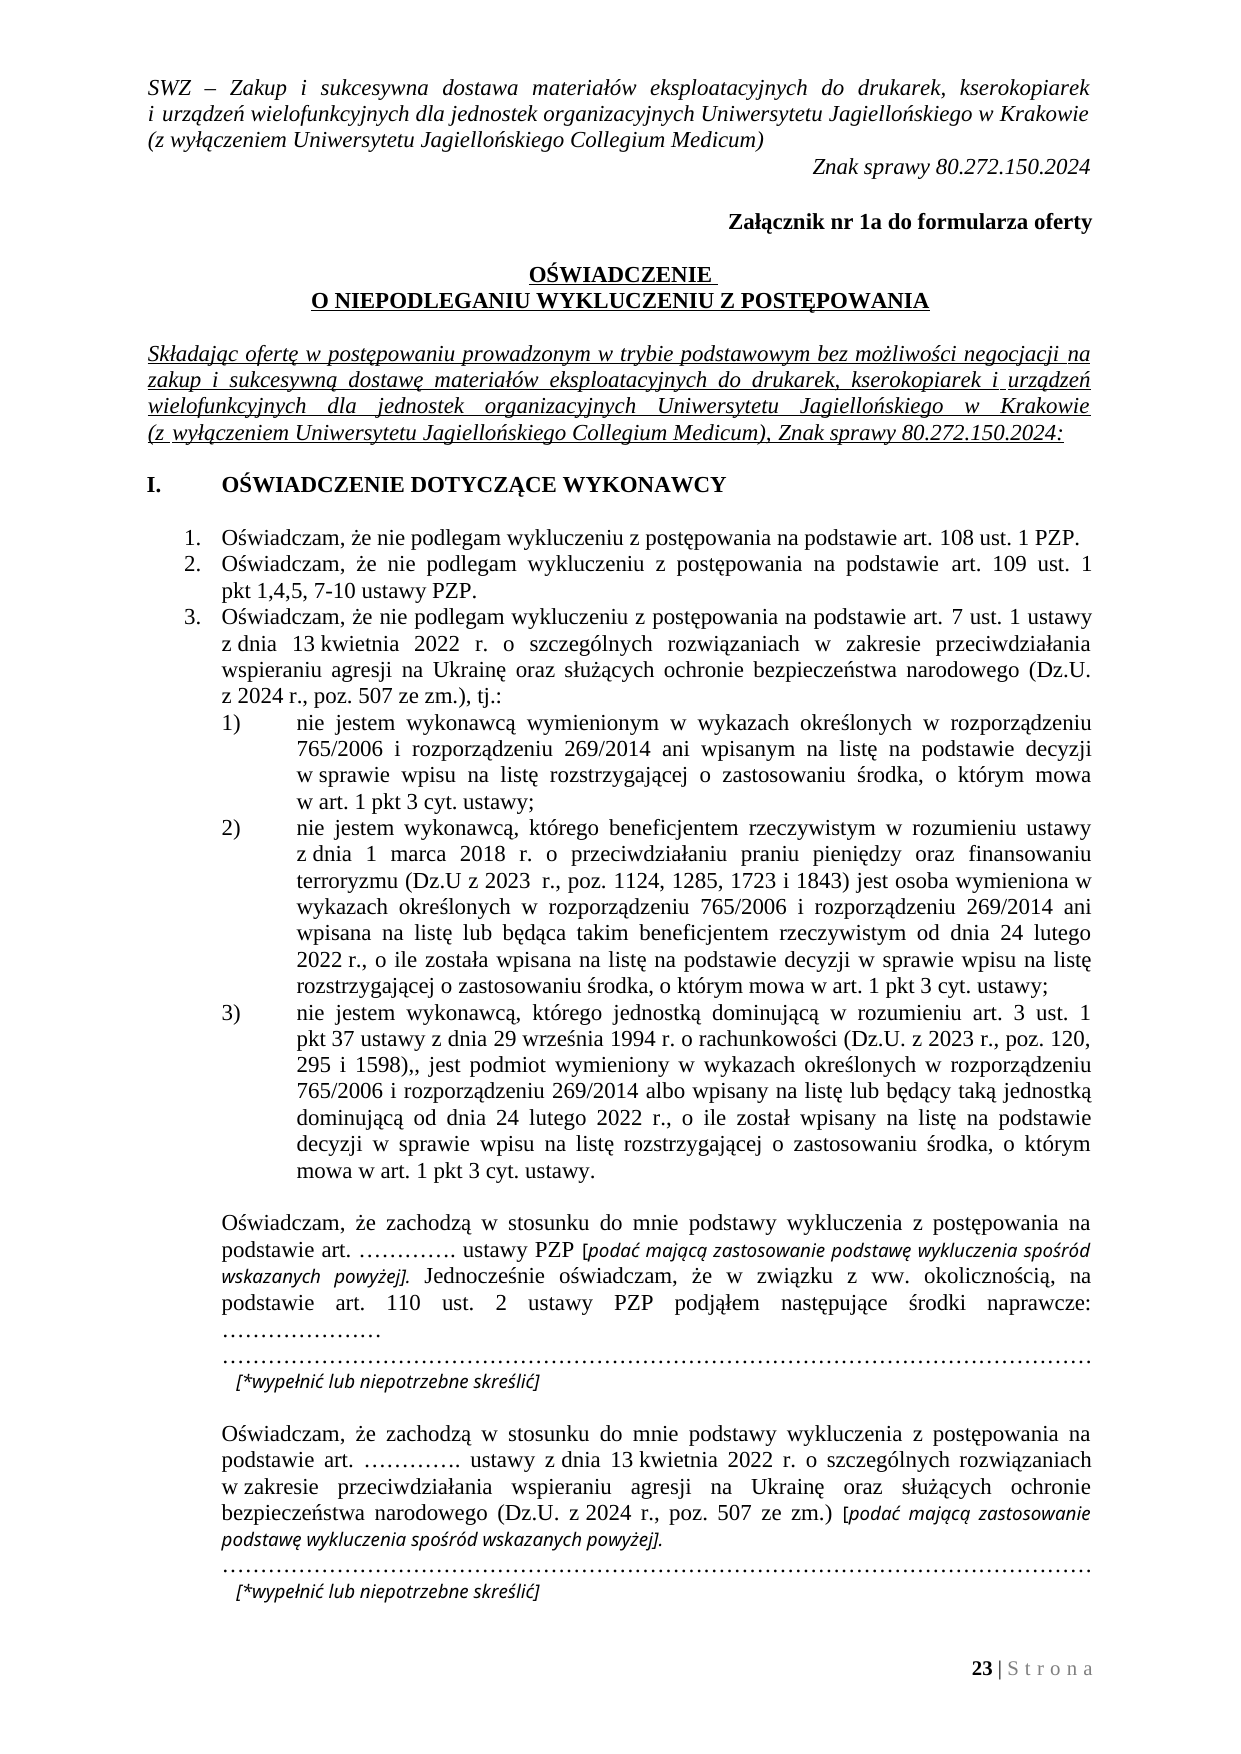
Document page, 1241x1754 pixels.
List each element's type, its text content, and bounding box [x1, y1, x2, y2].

text O NIEPODLEGANIU WYKLUCZENIU Z POSTĘPOWANIA [148, 287, 1093, 313]
text Oświadczam, że zachodzą w stosunku do mnie podstawy wykluczenia z postępowania na podstawie art. …………. ustawy z dnia 13 kwietnia 2022 r. o szczególnych rozwiązaniach w zakresie przeciwdziałania wspieraniu agresji na Ukrainę oraz służących ochronie bezpieczeństwa narodowego (Dz.U. z 2024 r., poz. 507 ze zm.) [podać mającą zastosowanie podstawę wykluczenia spośród wskazanych powyżej]. [221, 1420, 1093, 1552]
list nie jestem wykonawcą, którego beneficjentem rzeczywistym w rozumieniu ustawy z dnia 1 marca 2018 r. o przeciwdziałaniu praniu pieniędzy oraz finansowaniu terroryzmu (Dz.U z 2023 r., poz. 1124, 1285, 1723 i 1843) jest osoba wymieniona w wykazach określonych w rozporządzeniu 765/2006 i rozporządzeniu 269/2014 ani wpisana na listę lub będąca takim beneficjentem rzeczywistym od dnia 24 lutego 2022 r., o ile została wpisana na listę na podstawie decyzji w sprawie wpisu na listę rozstrzygającej o zastosowaniu środka, o którym mowa w art. 1 pkt 3 cyt. ustawy; [221, 814, 1093, 998]
text OŚWIADCZENIE [148, 261, 1093, 287]
text …………………………………………………………………………………………………… [221, 1342, 1093, 1368]
text Składając ofertę w postępowaniu prowadzonym w trybie podstawowym bez możliwości negocjacji na zakup i sukcesywną dostawę materiałów eksploatacyjnych do drukarek, kserokopiarek i urządzeń wielofunkcyjnych dla jednostek organizacyjnych Uniwersytetu Jagiellońskiego w Krakowie (z wyłączeniem Uniwersytetu Jagiellońskiego Collegium Medicum), Znak sprawy 80.272.150.2024: [148, 340, 1093, 445]
list Oświadczam, że nie podlegam wykluczeniu z postępowania na podstawie art. 109 ust. 1 pkt 1,4,5, 7-10 ustawy PZP. [184, 551, 1093, 603]
text [*wypełnić lub niepotrzebne skreślić] [236, 1368, 1093, 1394]
list OŚWIADCZENIE DOTYCZĄCE WYKONAWCY [146, 471, 1093, 498]
text Oświadczam, że zachodzą w stosunku do mnie podstawy wykluczenia z postępowania na podstawie art. …………. ustawy PZP [podać mającą zastosowanie podstawę wykluczenia spośród wskazanych powyżej]. Jednocześnie oświadczam, że w związku z ww. okolicznością, na podstawie art. 110 ust. 2 ustawy PZP podjąłem następujące środki naprawcze: ………………… [221, 1209, 1093, 1342]
text [*wypełnić lub niepotrzebne skreślić] [236, 1578, 1093, 1603]
text …………………………………………………………………………………………………… [221, 1552, 1093, 1578]
list nie jestem wykonawcą wymienionym w wykazach określonych w rozporządzeniu 765/2006 i rozporządzeniu 269/2014 ani wpisanym na listę na podstawie decyzji w sprawie wpisu na listę rozstrzygającej o zastosowaniu środka, o którym mowa w art. 1 pkt 3 cyt. ustawy; [221, 709, 1093, 814]
list Oświadczam, że nie podlegam wykluczeniu z postępowania na podstawie art. 7 ust. 1 ustawy z dnia 13 kwietnia 2022 r. o szczególnych rozwiązaniach w zakresie przeciwdziałania wspieraniu agresji na Ukrainę oraz służących ochronie bezpieczeństwa narodowego (Dz.U. z 2024 r., poz. 507 ze zm.), tj.: [184, 603, 1093, 709]
list Oświadczam, że nie podlegam wykluczeniu z postępowania na podstawie art. 108 ust. 1 PZP. [184, 524, 1093, 551]
list nie jestem wykonawcą, którego jednostką dominującą w rozumieniu art. 3 ust. 1 pkt 37 ustawy z dnia 29 września 1994 r. o rachunkowości (Dz.U. z 2023 r., poz. 120, 295 i 1598),, jest podmiot wymieniony w wykazach określonych w rozporządzeniu 765/2006 i rozporządzeniu 269/2014 albo wpisany na listę lub będący taką jednostką dominującą od dnia 24 lutego 2022 r., o ile został wpisany na listę na podstawie decyzji w sprawie wpisu na listę rozstrzygającej o zastosowaniu środka, o którym mowa w art. 1 pkt 3 cyt. ustawy. [221, 998, 1093, 1183]
text Załącznik nr 1a do formularza oferty [148, 208, 1093, 234]
